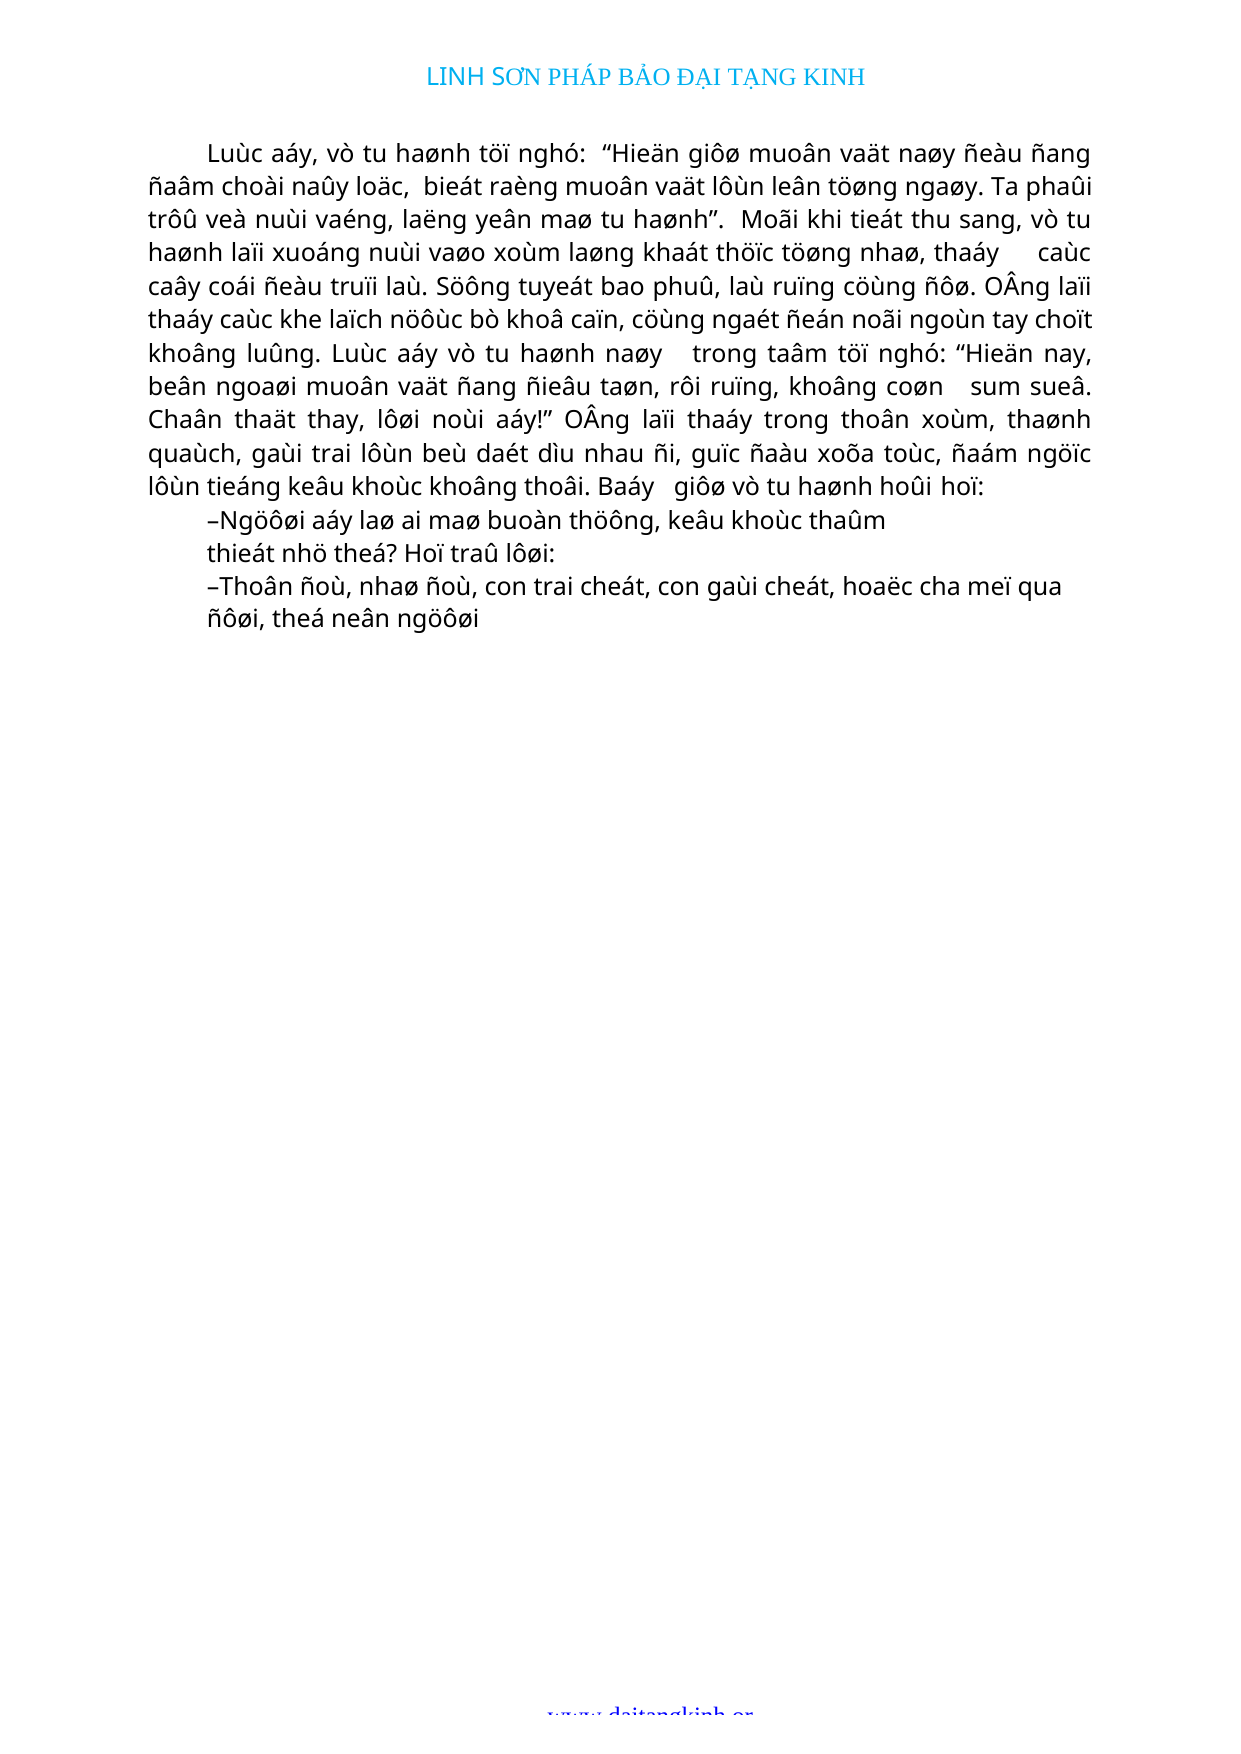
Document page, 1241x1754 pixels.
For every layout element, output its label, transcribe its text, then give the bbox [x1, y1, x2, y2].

text –Thoân ñoù, nhaø ñoù, con trai cheát, con gaùi cheát, hoaëc cha meï qua ñôøi, theá neân ngöôøi [207, 570, 1105, 634]
picture [535, 69, 540, 79]
text –Ngöôøi aáy laø ai maø buoàn thöông, keâu khoùc thaûm thieát nhö theá? Hoï traû lôøi: [207, 503, 891, 570]
text Luùc aáy, vò tu haønh töï nghó: “Hieän giôø muoân vaät naøy ñeàu ñang ñaâm choài naûy loäc, bieát raèng muoân vaät lôùn leân töøng ngaøy. Ta phaûi trôû veà nuùi vaéng, laëng yeân maø tu haønh”. Moãi khi tieát thu sang, vò tu haønh laïi xuoáng nuùi vaøo xoùm laøng khaát thöïc töøng nhaø, thaáy caùc caây coái ñeàu truïi laù. Söông tuyeát bao phuû, laù ruïng cöùng ñôø. OÂng laïi thaáy caùc khe laïch nöôùc bò khoâ caïn, cöùng ngaét ñeán noãi ngoùn tay choït khoâng luûng. Luùc aáy vò tu haønh naøy trong taâm töï nghó: “Hieän nay, beân ngoaøi muoân vaät ñang ñieâu taøn, rôi ruïng, khoâng coøn sum sueâ. Chaân thaät thay, lôøi noùi aáy!” OÂng laïi thaáy trong thoân xoùm, thaønh quaùch, gaùi trai lôùn beù daét dìu nhau ñi, guïc ñaàu xoõa toùc, ñaám ngöïc lôùn tieáng keâu khoùc khoâng thoâi. Baáy giôø vò tu haønh hoûi hoï: [148, 135, 1093, 503]
